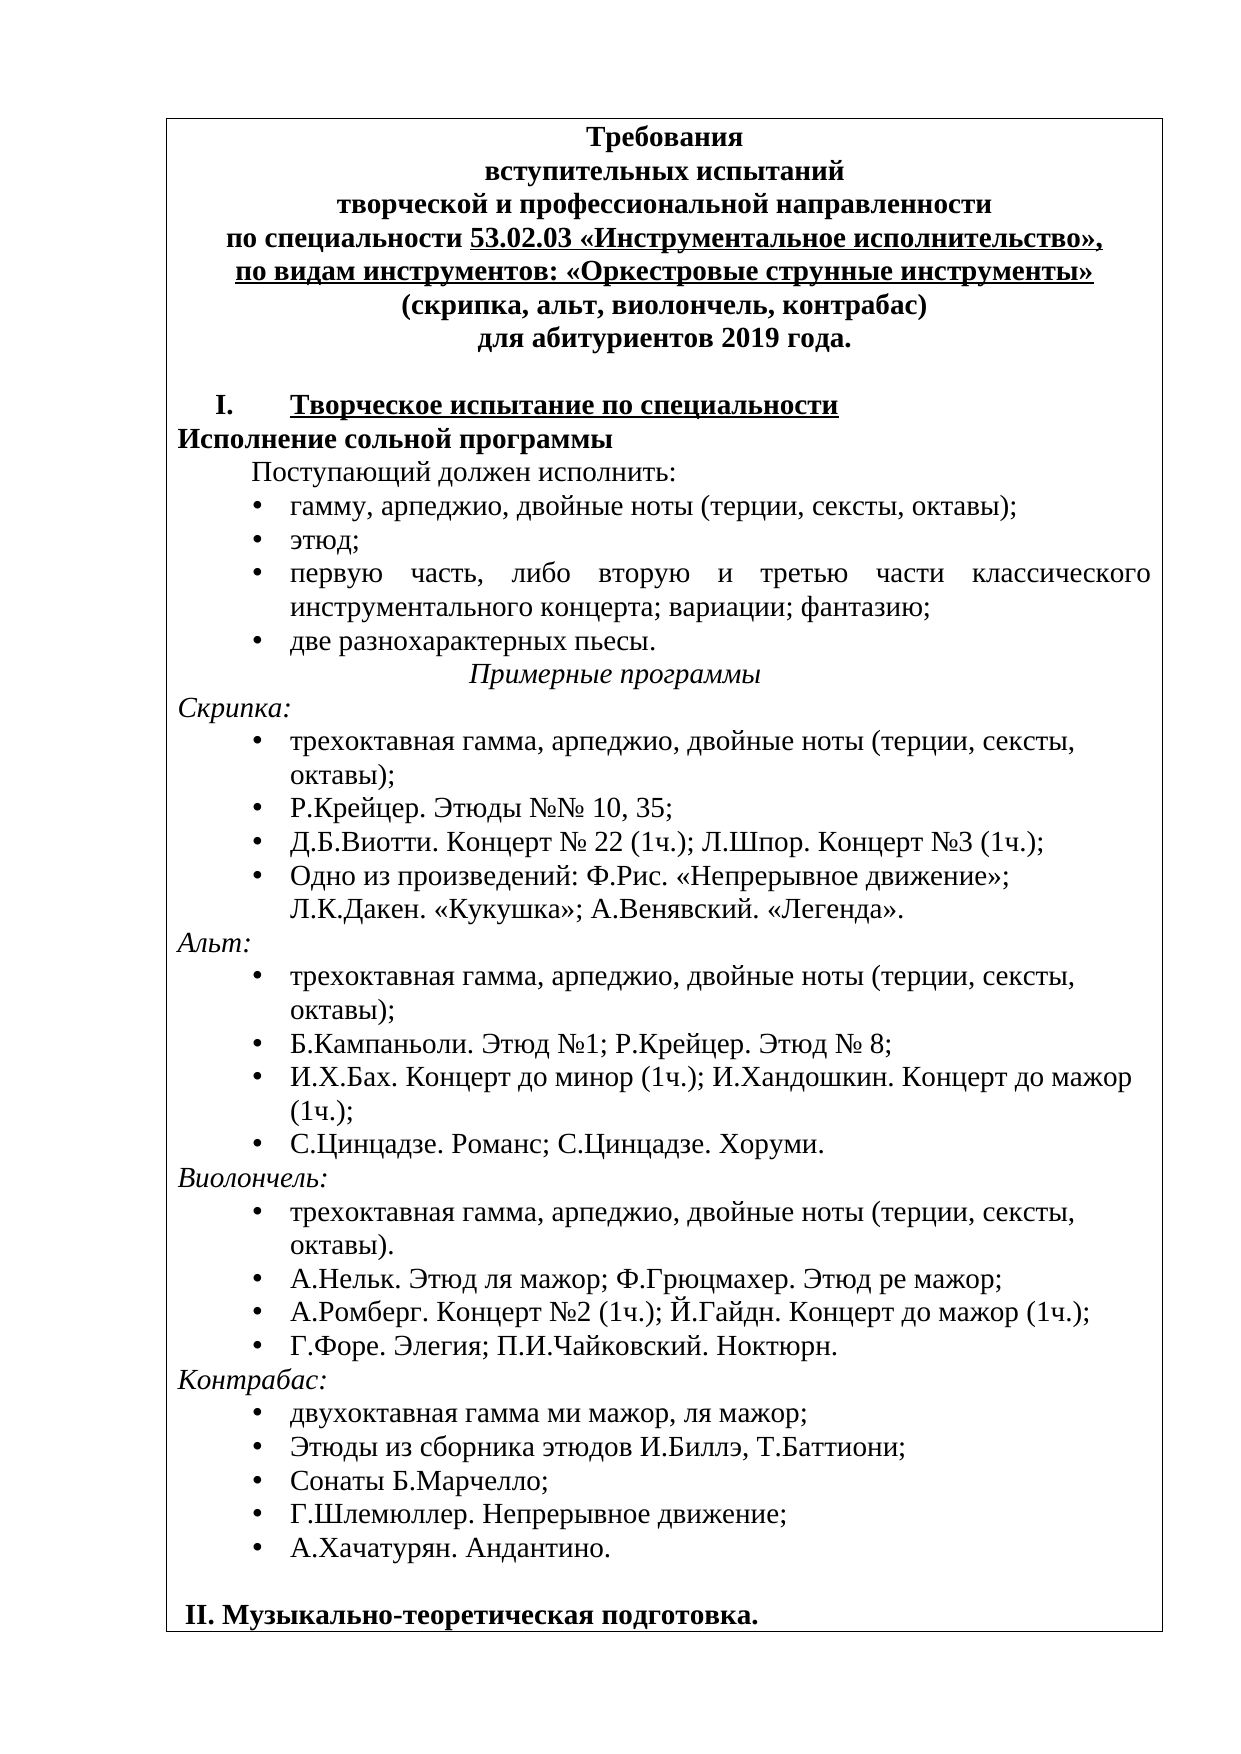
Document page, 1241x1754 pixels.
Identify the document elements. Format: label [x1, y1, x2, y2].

table_header [167, 119, 1162, 1631]
